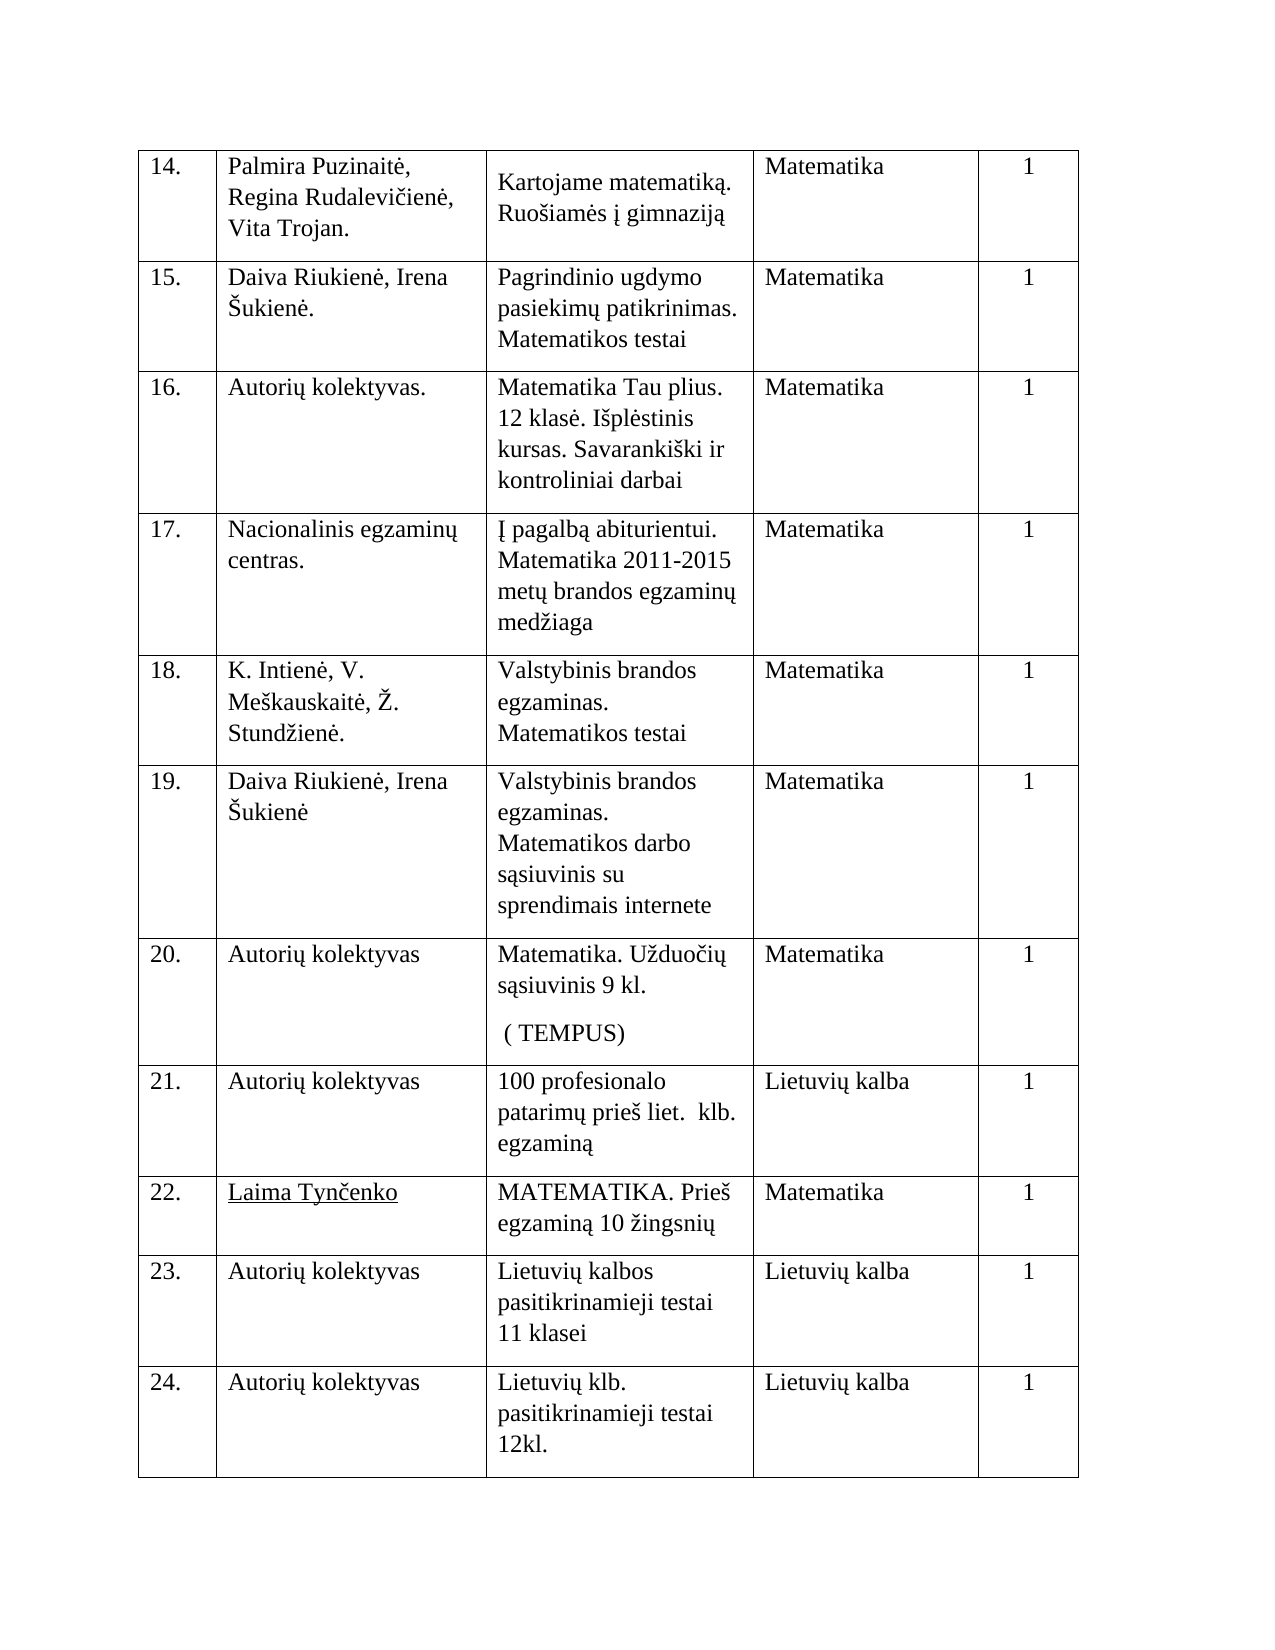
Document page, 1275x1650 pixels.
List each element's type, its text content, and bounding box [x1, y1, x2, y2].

table_cell Matematika [754, 372, 978, 513]
table_cell 21. [139, 1066, 216, 1176]
table_cell Matematika [754, 766, 978, 938]
table_cell Į pagalbą abiturientui. Matematika 2011-2015 metų brandos egzaminų medžiaga [487, 514, 753, 654]
table_cell K. Intienė, V. Meškauskaitė, Ž. Stundžienė. [217, 656, 486, 765]
table_cell Lietuvių kalba [754, 1367, 978, 1477]
table_cell Autorių kolektyvas [217, 939, 486, 1065]
table_cell Laima Tynčenko [217, 1177, 486, 1255]
table_cell 1 [979, 656, 1078, 765]
table_cell 1 [979, 939, 1078, 1065]
table_cell 15. [139, 262, 216, 371]
table_cell 18. [139, 656, 216, 765]
table_cell Lietuvių klb. pasitikrinamieji testai 12kl. [487, 1367, 753, 1477]
table_cell Nacionalinis egzaminų centras. [217, 514, 486, 654]
table_cell 22. [139, 1177, 216, 1255]
table_cell 1 [979, 151, 1078, 261]
table_cell MATEMATIKA. Prieš egzaminą 10 žingsnių [487, 1177, 753, 1255]
table_cell Matematika [754, 262, 978, 371]
table_cell 17. [139, 514, 216, 654]
table_cell 1 [979, 1177, 1078, 1255]
table_cell 1 [979, 766, 1078, 938]
table_cell Pagrindinio ugdymo pasiekimų patikrinimas. Matematikos testai [487, 262, 753, 371]
table_cell Matematika. Užduočių sąsiuvinis 9 kl. ( TEMPUS) [487, 939, 753, 1065]
table_cell 1 [979, 514, 1078, 654]
table_cell Matematika [754, 151, 978, 261]
table_cell Matematika [754, 656, 978, 765]
table_cell Lietuvių kalba [754, 1256, 978, 1366]
table_cell 24. [139, 1367, 216, 1477]
table_cell Valstybinis brandos egzaminas. Matematikos testai [487, 656, 753, 765]
table_cell Autorių kolektyvas [217, 1367, 486, 1477]
table_cell 1 [979, 1256, 1078, 1366]
table_cell Autorių kolektyvas [217, 1066, 486, 1176]
table_cell Valstybinis brandos egzaminas. Matematikos darbo sąsiuvinis su sprendimais internete [487, 766, 753, 938]
table_cell 14. [139, 151, 216, 261]
table_cell Matematika [754, 514, 978, 654]
table_cell Kartojame matematiką. Ruošiamės į gimnaziją [487, 151, 753, 261]
table_cell 19. [139, 766, 216, 938]
table_cell Autorių kolektyvas [217, 1256, 486, 1366]
table_cell Matematika [754, 939, 978, 1065]
table_cell 16. [139, 372, 216, 513]
table_cell Matematika Tau plius. 12 klasė. Išplėstinis kursas. Savarankiški ir kontroliniai darbai [487, 372, 753, 513]
table_cell Lietuvių kalba [754, 1066, 978, 1176]
table_cell 20. [139, 939, 216, 1065]
table_cell Lietuvių kalbos pasitikrinamieji testai 11 klasei [487, 1256, 753, 1366]
table_cell Autorių kolektyvas. [217, 372, 486, 513]
table_cell 1 [979, 262, 1078, 371]
table_cell Daiva Riukienė, Irena Šukienė. [217, 262, 486, 371]
table_cell Palmira Puzinaitė, Regina Rudalevičienė, Vita Trojan. [217, 151, 486, 261]
table_cell 1 [979, 372, 1078, 513]
table_cell 23. [139, 1256, 216, 1366]
table_cell 1 [979, 1367, 1078, 1477]
table_cell Daiva Riukienė, Irena Šukienė [217, 766, 486, 938]
table_cell 1 [979, 1066, 1078, 1176]
table_cell Matematika [754, 1177, 978, 1255]
table_cell 100 profesionalo patarimų prieš liet. klb. egzaminą [487, 1066, 753, 1176]
